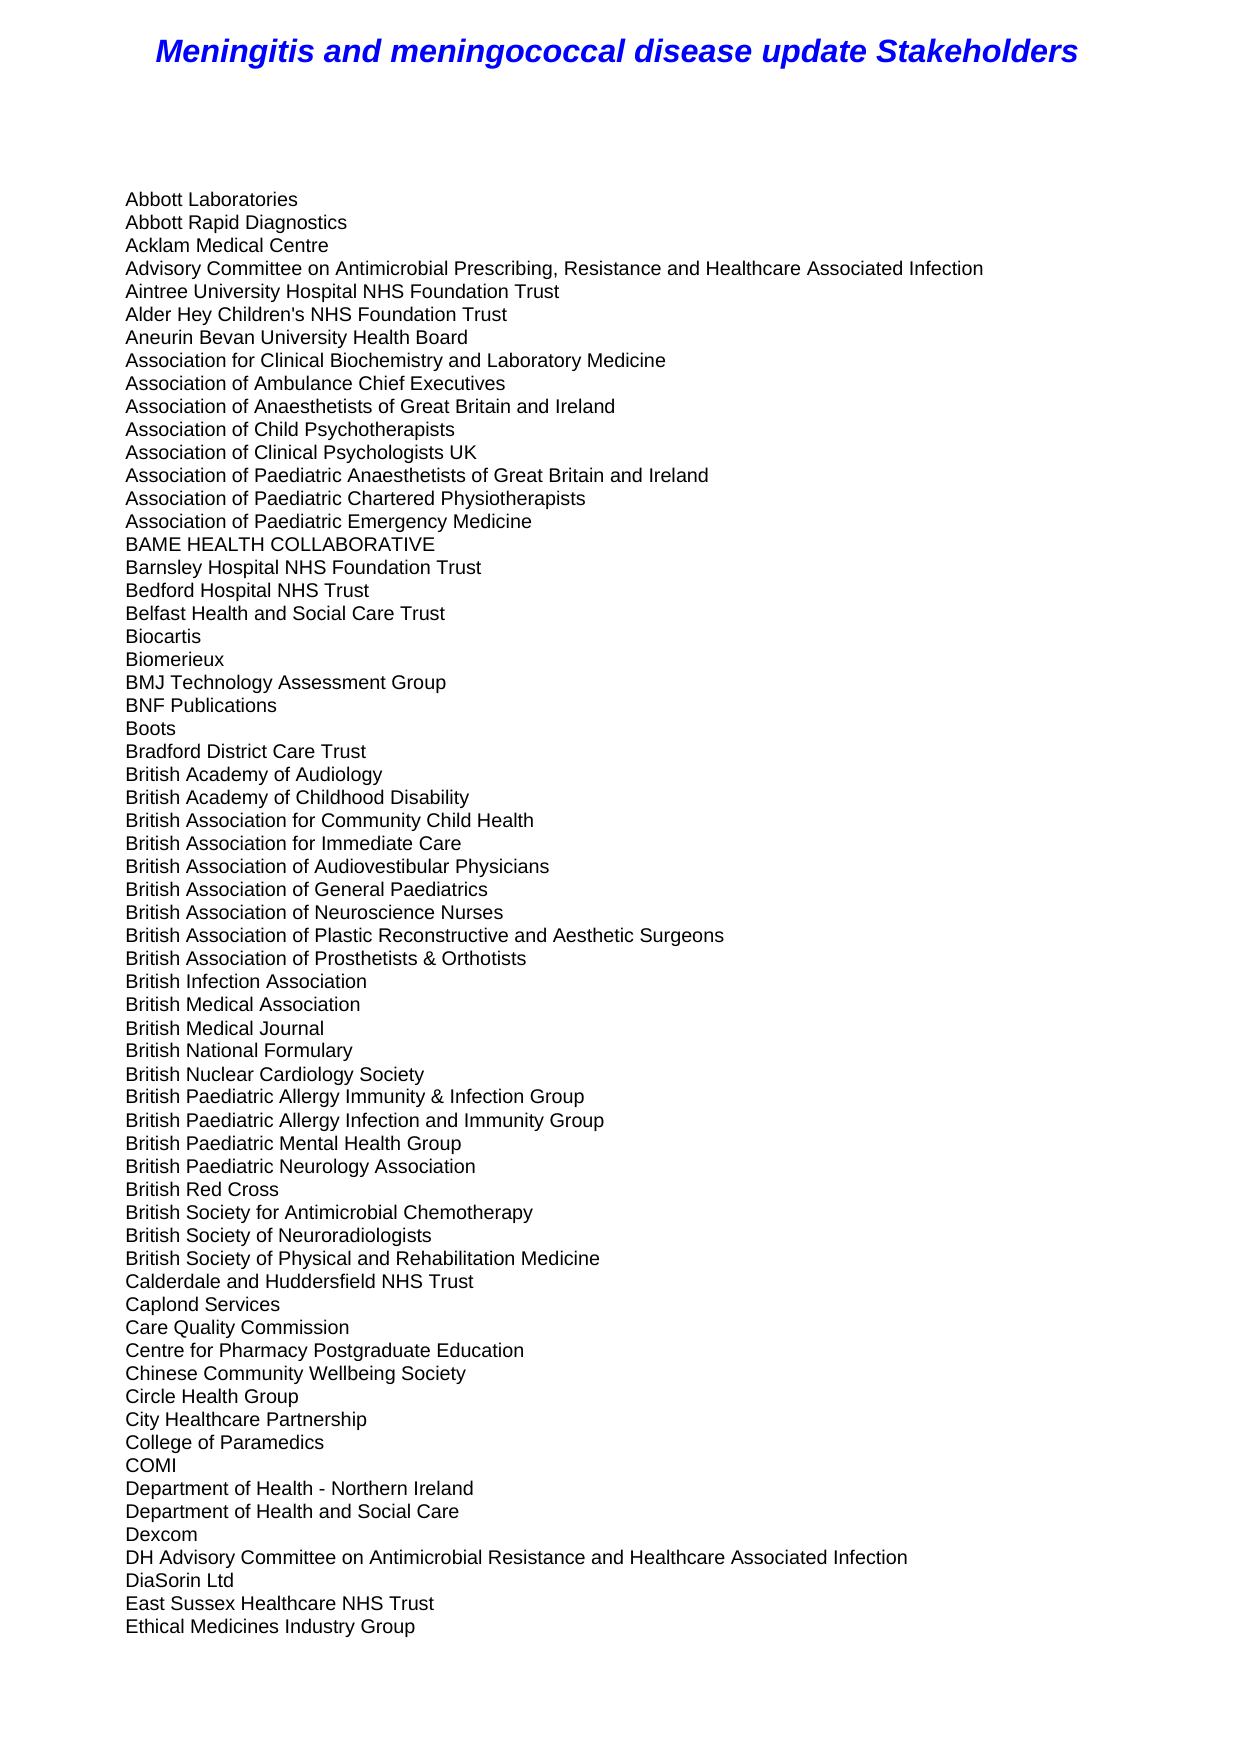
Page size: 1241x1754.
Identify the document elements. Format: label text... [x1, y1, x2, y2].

text DH Advisory Committee on Antimicrobial Resistance and Healthcare Associated Infection [125, 1546, 1038, 1568]
text Caplond Services [125, 1293, 1038, 1315]
text Bedford Hospital NHS Trust [125, 579, 1038, 602]
text Aneurin Bevan University Health Board [125, 326, 1038, 348]
text City Healthcare Partnership [125, 1408, 1038, 1430]
text British Paediatric Allergy Immunity & Infection Group [125, 1085, 1038, 1108]
text British Academy of Audiology [125, 763, 1038, 786]
text Calderdale and Huddersfield NHS Trust [125, 1269, 1038, 1292]
text Association of Ambulance Chief Executives [125, 372, 1038, 394]
text BNF Publications [125, 694, 1038, 717]
text Advisory Committee on Antimicrobial Prescribing, Resistance and Healthcare Associated Infection [125, 257, 1038, 279]
text Care Quality Commission [125, 1316, 1038, 1338]
text British Association of Audiovestibular Physicians [125, 855, 1038, 878]
text British Nuclear Cardiology Society [125, 1062, 1038, 1085]
text Chinese Community Wellbeing Society [125, 1362, 1038, 1384]
text British Medical Journal [125, 1016, 1038, 1039]
text Association of Paediatric Anaesthetists of Great Britain and Ireland [125, 464, 1038, 487]
text Association of Anaesthetists of Great Britain and Ireland [125, 395, 1038, 417]
text Acklam Medical Centre [125, 234, 1038, 256]
text East Sussex Healthcare NHS Trust [125, 1592, 1038, 1614]
text Alder Hey Children's NHS Foundation Trust [125, 303, 1038, 325]
text Bradford District Care Trust [125, 740, 1038, 763]
text Association for Clinical Biochemistry and Laboratory Medicine [125, 349, 1038, 371]
text DiaSorin Ltd [125, 1569, 1038, 1592]
text Barnsley Hospital NHS Foundation Trust [125, 556, 1038, 579]
text British Red Cross [125, 1177, 1038, 1200]
text Belfast Health and Social Care Trust [125, 602, 1038, 625]
text British Paediatric Mental Health Group [125, 1131, 1038, 1154]
text Association of Child Psychotherapists [125, 418, 1038, 441]
text British Society of Physical and Rehabilitation Medicine [125, 1247, 1038, 1269]
text Meningitis and meningococcal disease update Stakeholders [38, 38, 1200, 68]
text British Society for Antimicrobial Chemotherapy [125, 1201, 1038, 1223]
text British National Formulary [125, 1039, 1038, 1062]
text British Infection Association [125, 970, 1038, 993]
text British Association for Community Child Health [125, 809, 1038, 832]
text Association of Clinical Psychologists UK [125, 441, 1038, 463]
text Boots [125, 717, 1038, 740]
text Abbott Rapid Diagnostics [125, 211, 1038, 233]
text BMJ Technology Assessment Group [125, 671, 1038, 694]
text BAME HEALTH COLLABORATIVE [125, 533, 1038, 556]
text Aintree University Hospital NHS Foundation Trust [125, 280, 1038, 302]
text British Society of Neuroradiologists [125, 1223, 1038, 1246]
text Dexcom [125, 1523, 1038, 1546]
text British Association of Plastic Reconstructive and Aesthetic Surgeons [125, 924, 1038, 947]
text Association of Paediatric Chartered Physiotherapists [125, 487, 1038, 509]
text British Association for Immediate Care [125, 832, 1038, 855]
text Department of Health and Social Care [125, 1500, 1038, 1522]
text Biomerieux [125, 648, 1038, 671]
text Ethical Medicines Industry Group [125, 1615, 1038, 1638]
text British Association of Neuroscience Nurses [125, 901, 1038, 924]
text British Paediatric Neurology Association [125, 1154, 1038, 1177]
text Circle Health Group [125, 1385, 1038, 1407]
text Department of Health - Northern Ireland [125, 1477, 1038, 1499]
text Biocartis [125, 625, 1038, 648]
text British Medical Association [125, 993, 1038, 1016]
text British Paediatric Allergy Infection and Immunity Group [125, 1108, 1038, 1131]
text Association of Paediatric Emergency Medicine [125, 510, 1038, 533]
text British Association of General Paediatrics [125, 878, 1038, 901]
text Abbott Laboratories [125, 188, 1038, 210]
text COMI [125, 1454, 1038, 1476]
text British Academy of Childhood Disability [125, 786, 1038, 809]
text Centre for Pharmacy Postgraduate Education [125, 1339, 1038, 1361]
text British Association of Prosthetists & Orthotists [125, 947, 1038, 970]
text College of Paramedics [125, 1431, 1038, 1453]
